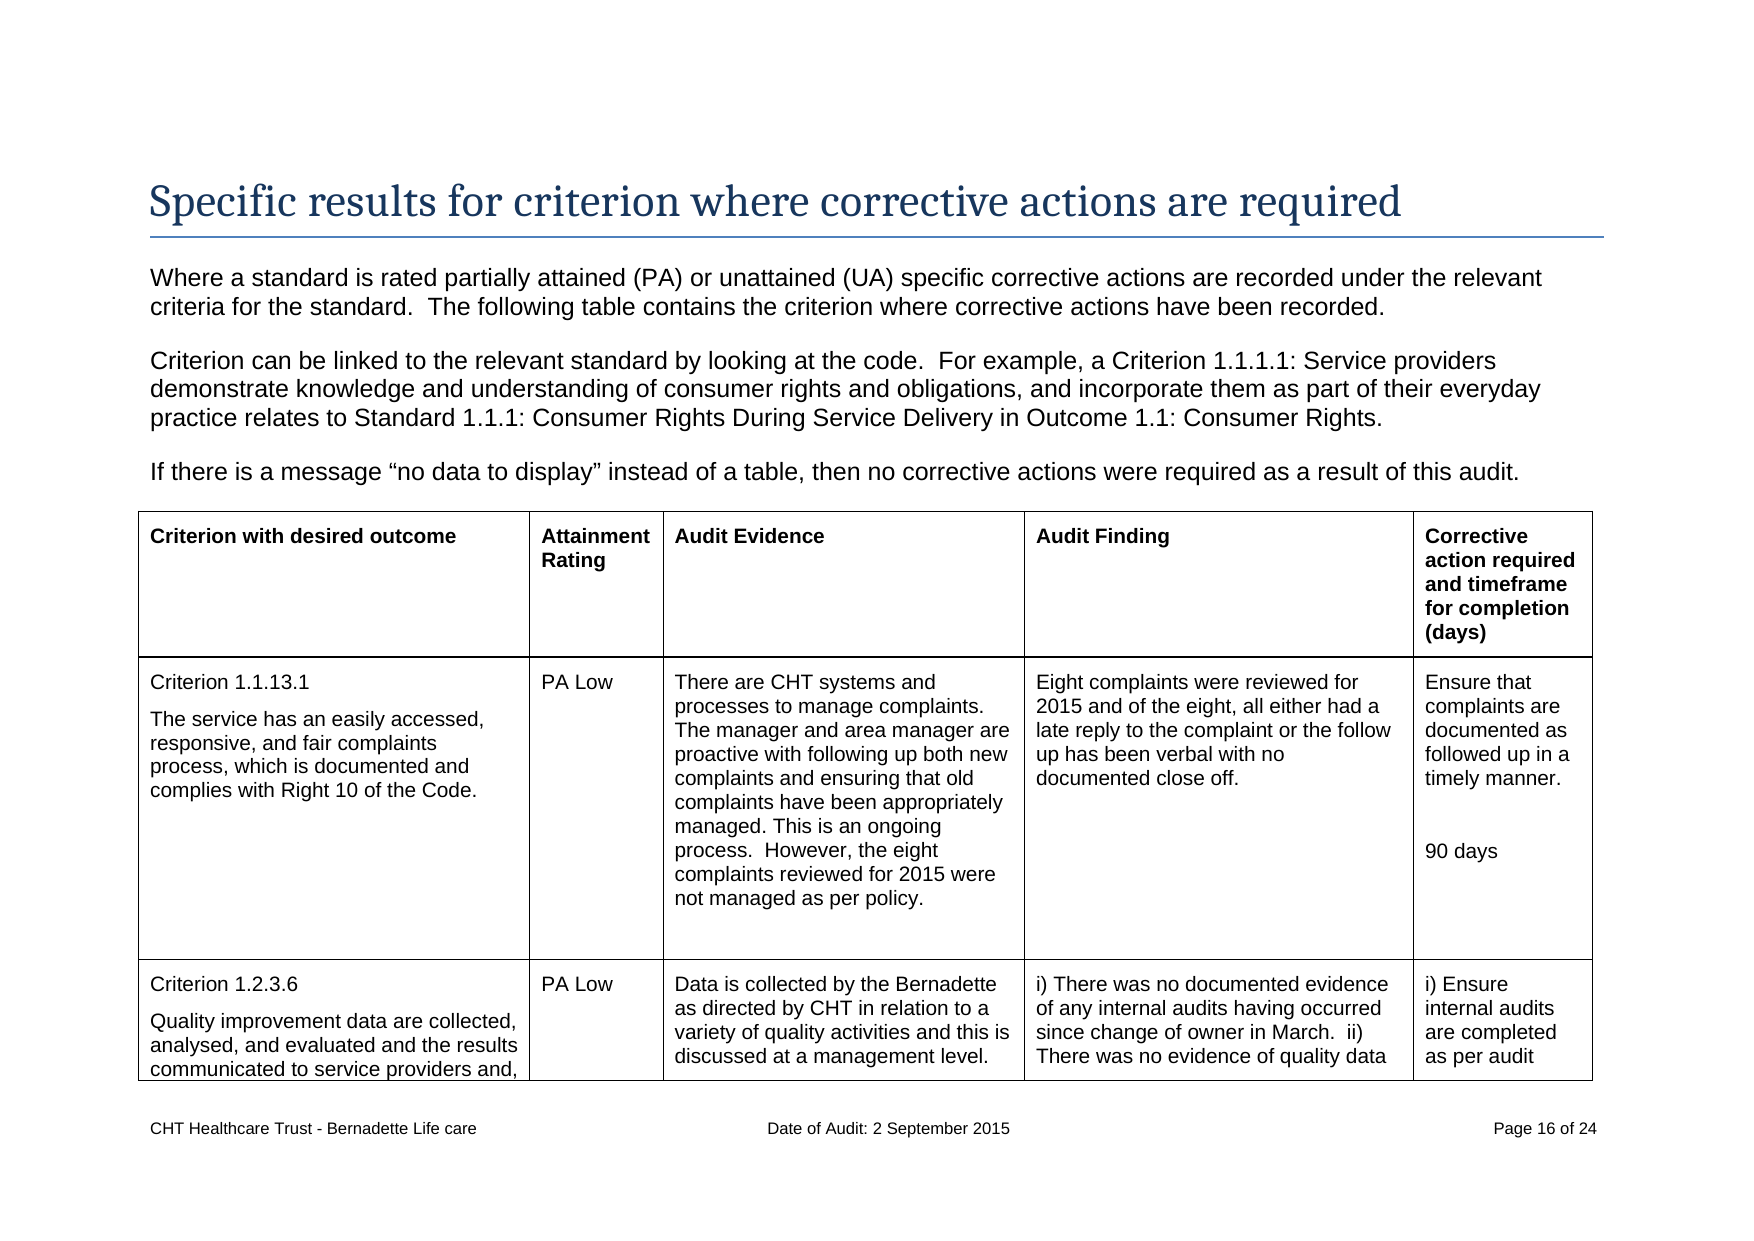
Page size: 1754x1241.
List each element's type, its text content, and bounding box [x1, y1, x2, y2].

table_cell Ensure that complaints are documented as followed up in a timely manner. 90 days [1414, 658, 1592, 958]
table_cell PA Low [530, 960, 663, 1080]
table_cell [1025, 960, 1413, 1080]
table_cell There are CHT systems and processes to manage complaints. The manager and area manager are proactive with following up both new complaints and ensuring that old complaints have been appropriately managed. This is an ongoing process. However, the eight complaints reviewed for 2015 were not managed as per policy. [664, 658, 1024, 958]
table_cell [139, 960, 529, 1080]
table_cell Eight complaints were reviewed for 2015 and of the eight, all either had a late reply to the complaint or the follow up has been verbal with no documented close off. [1025, 658, 1413, 958]
subtitle Specific results for criterion where corrective actions are required [150, 175, 1604, 236]
text Criterion can be linked to the relevant standard by looking at the code. For example, a Criterion 1.1.1.1: Service providers demonstrate knowledge and understanding of consumer rights and obligations, and incorporate them as part of their everyday practice relates to Standard 1.1.1: Consumer Rights During Service Delivery in Outcome 1.1: Consumer Rights. [150, 346, 1604, 432]
table_header Attainment Rating [530, 512, 663, 656]
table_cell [1414, 960, 1592, 1080]
table_cell Criterion 1.1.13.1 The service has an easily accessed, responsive, and fair complaints process, which is documented and complies with Right 10 of the Code. [139, 658, 529, 958]
text Where a standard is rated partially attained (PA) or unattained (UA) specific corrective actions are recorded under the relevant criteria for the standard. The following table contains the criterion where corrective actions have been recorded. [150, 263, 1604, 321]
text If there is a message “no data to display” instead of a table, then no corrective actions were required as a result of this audit. [150, 457, 1604, 486]
table_header Audit Finding [1025, 512, 1413, 656]
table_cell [664, 960, 1024, 1080]
table_cell PA Low [530, 658, 663, 958]
table_header Criterion with desired outcome [139, 512, 529, 656]
table_header Corrective action required and timeframe for completion (days) [1414, 512, 1592, 656]
table_header Audit Evidence [664, 512, 1024, 656]
